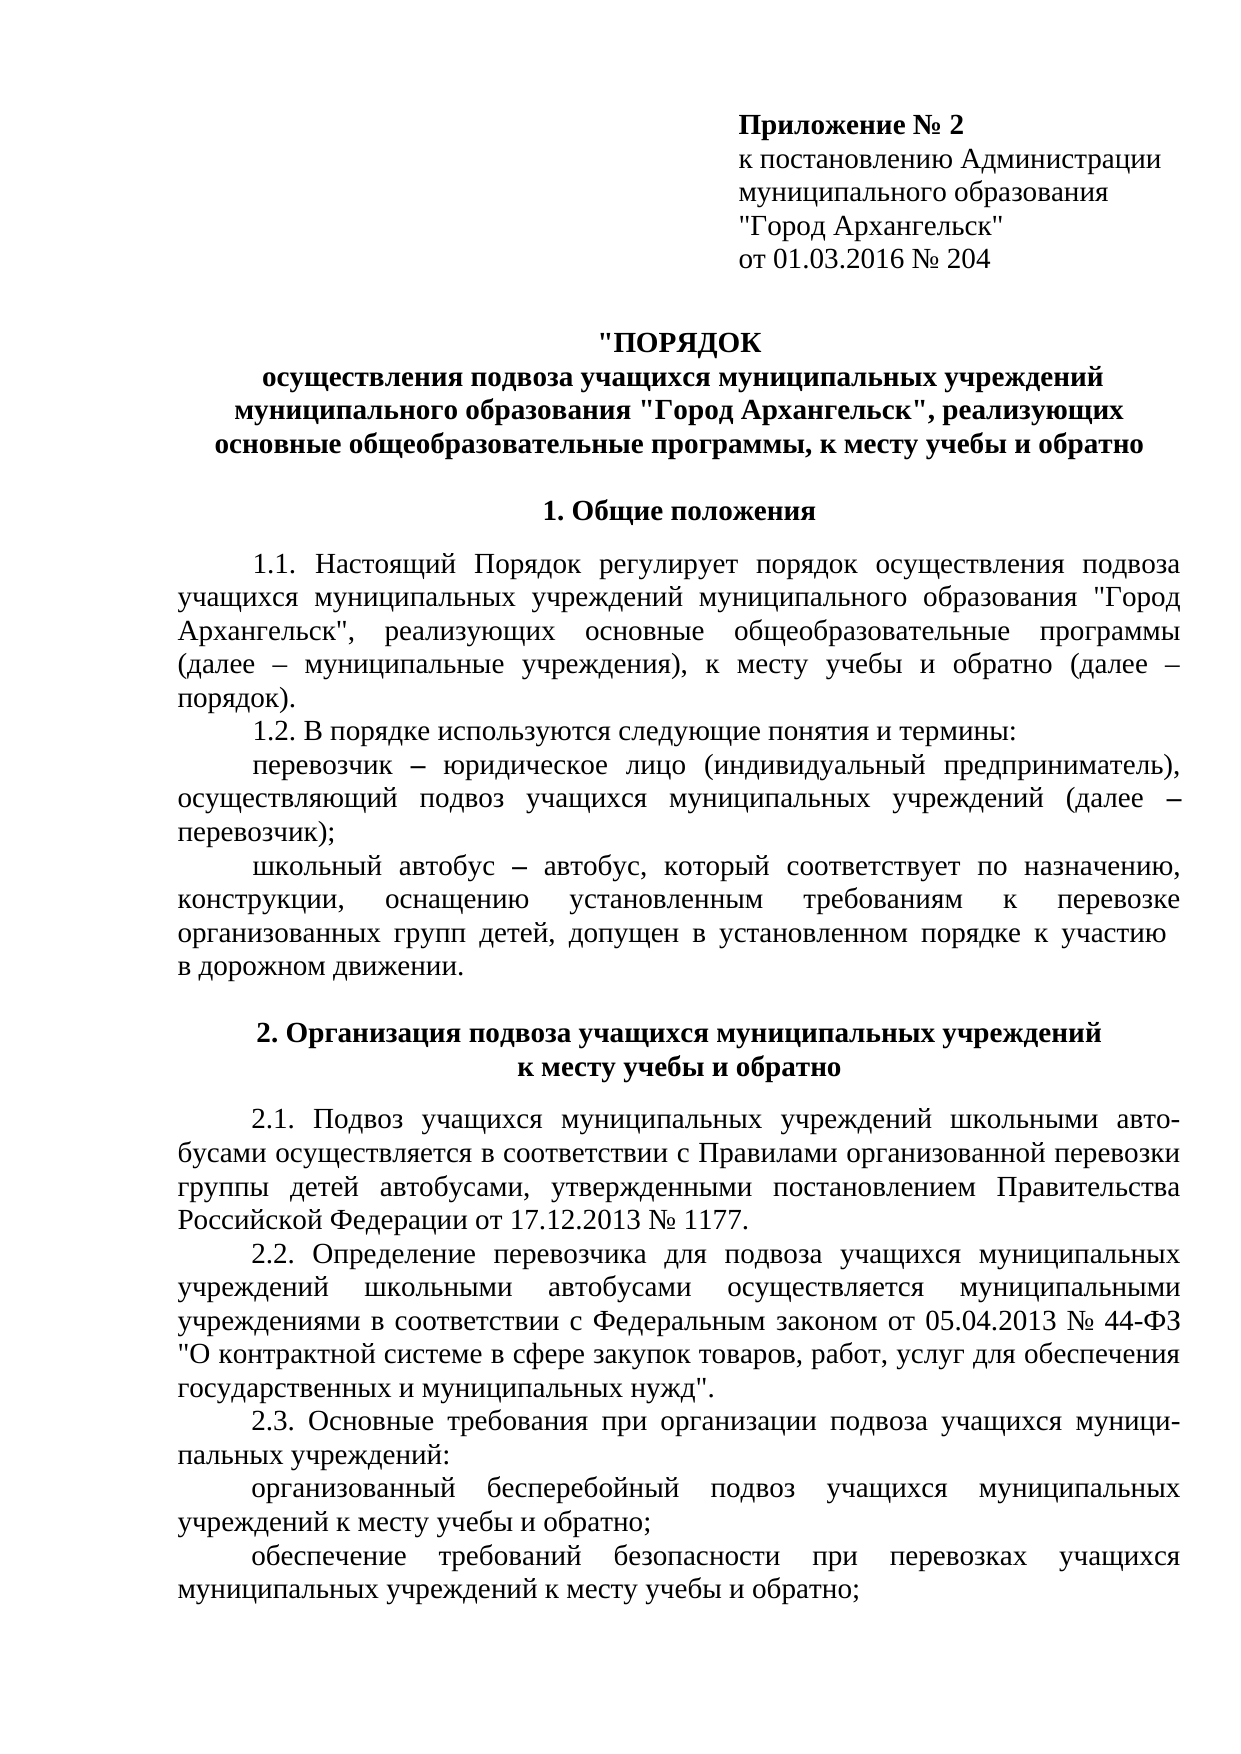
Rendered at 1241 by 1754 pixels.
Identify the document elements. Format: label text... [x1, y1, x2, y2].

text 2.3. Основные требования при организации подвоза учащихся муници- пальных учреждений: [177, 1403, 1181, 1471]
title "ПОРЯДОК [177, 325, 1181, 359]
title осуществления подвоза учащихся муниципальных учреждений муниципального образования "Город Архангельск", реализующих основные общеобразовательные программы, к месту учебы и обратно [177, 359, 1181, 459]
text к постановлению Администрации [738, 141, 1181, 174]
text обеспечение требований безопасности при перевозках учащихся муниципальных учреждений к месту учебы и обратно; [177, 1538, 1181, 1605]
text "Город Архангельск" [738, 208, 1181, 242]
text 2. Организация подвоза учащихся муниципальных учреждений к месту учебы и обратно [177, 1015, 1181, 1082]
text 1. Общие положения [177, 493, 1181, 527]
text 1.2. В порядке используются следующие понятия и термины: [177, 713, 1181, 747]
text муниципального образования [738, 174, 1181, 208]
text перевозчик – юридическое лицо (индивидуальный предприниматель), осуществляющий подвоз учащихся муниципальных учреждений (далее – перевозчик); [177, 747, 1181, 848]
text Приложение № 2 [738, 107, 1181, 141]
text организованный бесперебойный подвоз учащихся муниципальных учреждений к месту учебы и обратно; [177, 1471, 1181, 1538]
text 2.1. Подвоз учащихся муниципальных учреждений школьными авто- бусами осуществляется в соответствии с Правилами организованной перевозки группы детей автобусами, утвержденными постановлением Правительства Российской Федерации от 17.12.2013 № 1177. [177, 1102, 1181, 1236]
text 2.2. Определение перевозчика для подвоза учащихся муниципальных учреждений школьными автобусами осуществляется муниципальными учреждениями в соответствии с Федеральным законом от 05.04.2013 № 44-ФЗ "О контрактной системе в сфере закупок товаров, работ, услуг для обеспечения государственных и муниципальных нужд". [177, 1236, 1181, 1403]
title 1.1. Настоящий Порядок регулирует порядок осуществления подвоза учащихся муниципальных учреждений муниципального образования "Город Архангельск", реализующих основные общеобразовательные программы (далее – муниципальные учреждения), к месту учебы и обратно (далее – порядок). [177, 546, 1181, 713]
text от 01.03.2016 № 204 [738, 242, 1181, 275]
text школьный автобус – автобус, который соответствует по назначению, конструкции, оснащению установленным требованиям к перевозке организованных групп детей, допущен в установленном порядке к участию в дорожном движении. [177, 848, 1181, 982]
